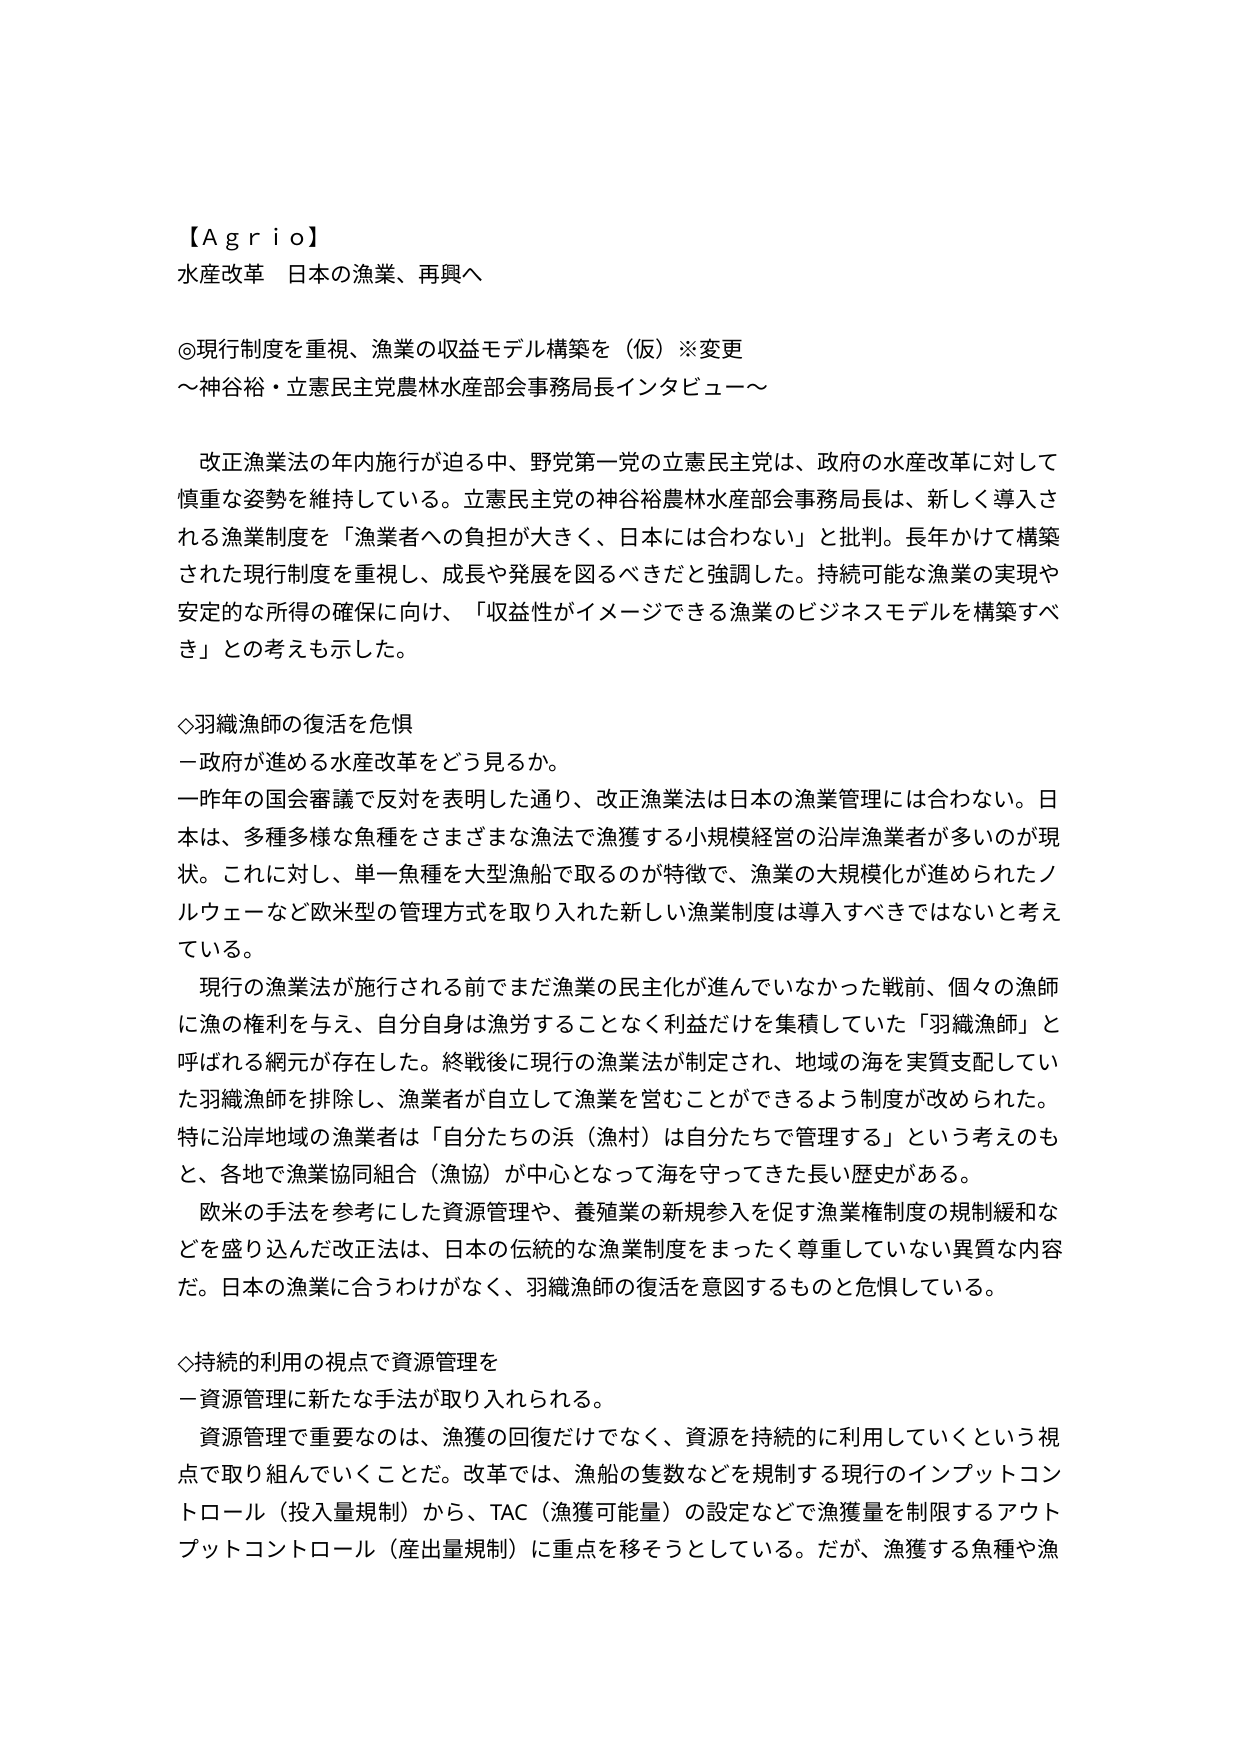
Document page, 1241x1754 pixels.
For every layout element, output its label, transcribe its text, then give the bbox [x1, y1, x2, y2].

text 羽織漁師の復活を危惧 [177, 704, 1063, 742]
text 改正漁業法の年内施行が迫る中、野党第一党の立憲民主党は、政府の水産改革に対して慎重な姿勢を維持している。立憲民主党の神谷裕農林水産部会事務局長は、新しく導入される漁業制度を「漁業者への負担が大きく、日本には合わない」と批判。長年かけて構築された現行制度を重視し、成長や発展を図るべきだと強調した。持続可能な漁業の実現や安定的な所得の確保に向け、「収益性がイメージできる漁業のビジネスモデルを構築すべき」との考えも示した。 [177, 442, 1063, 667]
text 現行制度を重視、漁業の収益モデル構築を（仮）※変更 [177, 329, 1063, 367]
text 【Ａｇｒｉｏ】 [177, 217, 1063, 254]
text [177, 1417, 1063, 1567]
text －資源管理に新たな手法が取り入れられる。 [177, 1379, 1063, 1417]
text ～神谷裕・立憲民主党農林水産部会事務局長インタビュー～ [177, 367, 1063, 404]
text －政府が進める水産改革をどう見るか。 [177, 742, 1063, 779]
text 一昨年の国会審議で反対を表明した通り、改正漁業法は日本の漁業管理には合わない。日本は、多種多様な魚種をさまざまな漁法で漁獲する小規模経営の沿岸漁業者が多いのが現状。これに対し、単一魚種を大型漁船で取るのが特徴で、漁業の大規模化が進められたノルウェーなど欧米型の管理方式を取り入れた新しい漁業制度は導入すべきではないと考えている。 [177, 779, 1063, 967]
text 欧米の手法を参考にした資源管理や、養殖業の新規参入を促す漁業権制度の規制緩和などを盛り込んだ改正法は、日本の伝統的な漁業制度をまったく尊重していない異質な内容だ。日本の漁業に合うわけがなく、羽織漁師の復活を意図するものと危惧している。 [177, 1192, 1063, 1304]
text 現行の漁業法が施行される前でまだ漁業の民主化が進んでいなかった戦前、個々の漁師に漁の権利を与え、自分自身は漁労することなく利益だけを集積していた「羽織漁師」と呼ばれる網元が存在した。終戦後に現行の漁業法が制定され、地域の海を実質支配していた羽織漁師を排除し、漁業者が自立して漁業を営むことができるよう制度が改められた。特に沿岸地域の漁業者は「自分たちの浜（漁村）は自分たちで管理する」という考えのもと、各地で漁業協同組合（漁協）が中心となって海を守ってきた長い歴史がある。 [177, 967, 1063, 1192]
text 持続的利用の視点で資源管理を [177, 1342, 1063, 1379]
text 水産改革 日本の漁業、再興へ [177, 254, 1063, 292]
